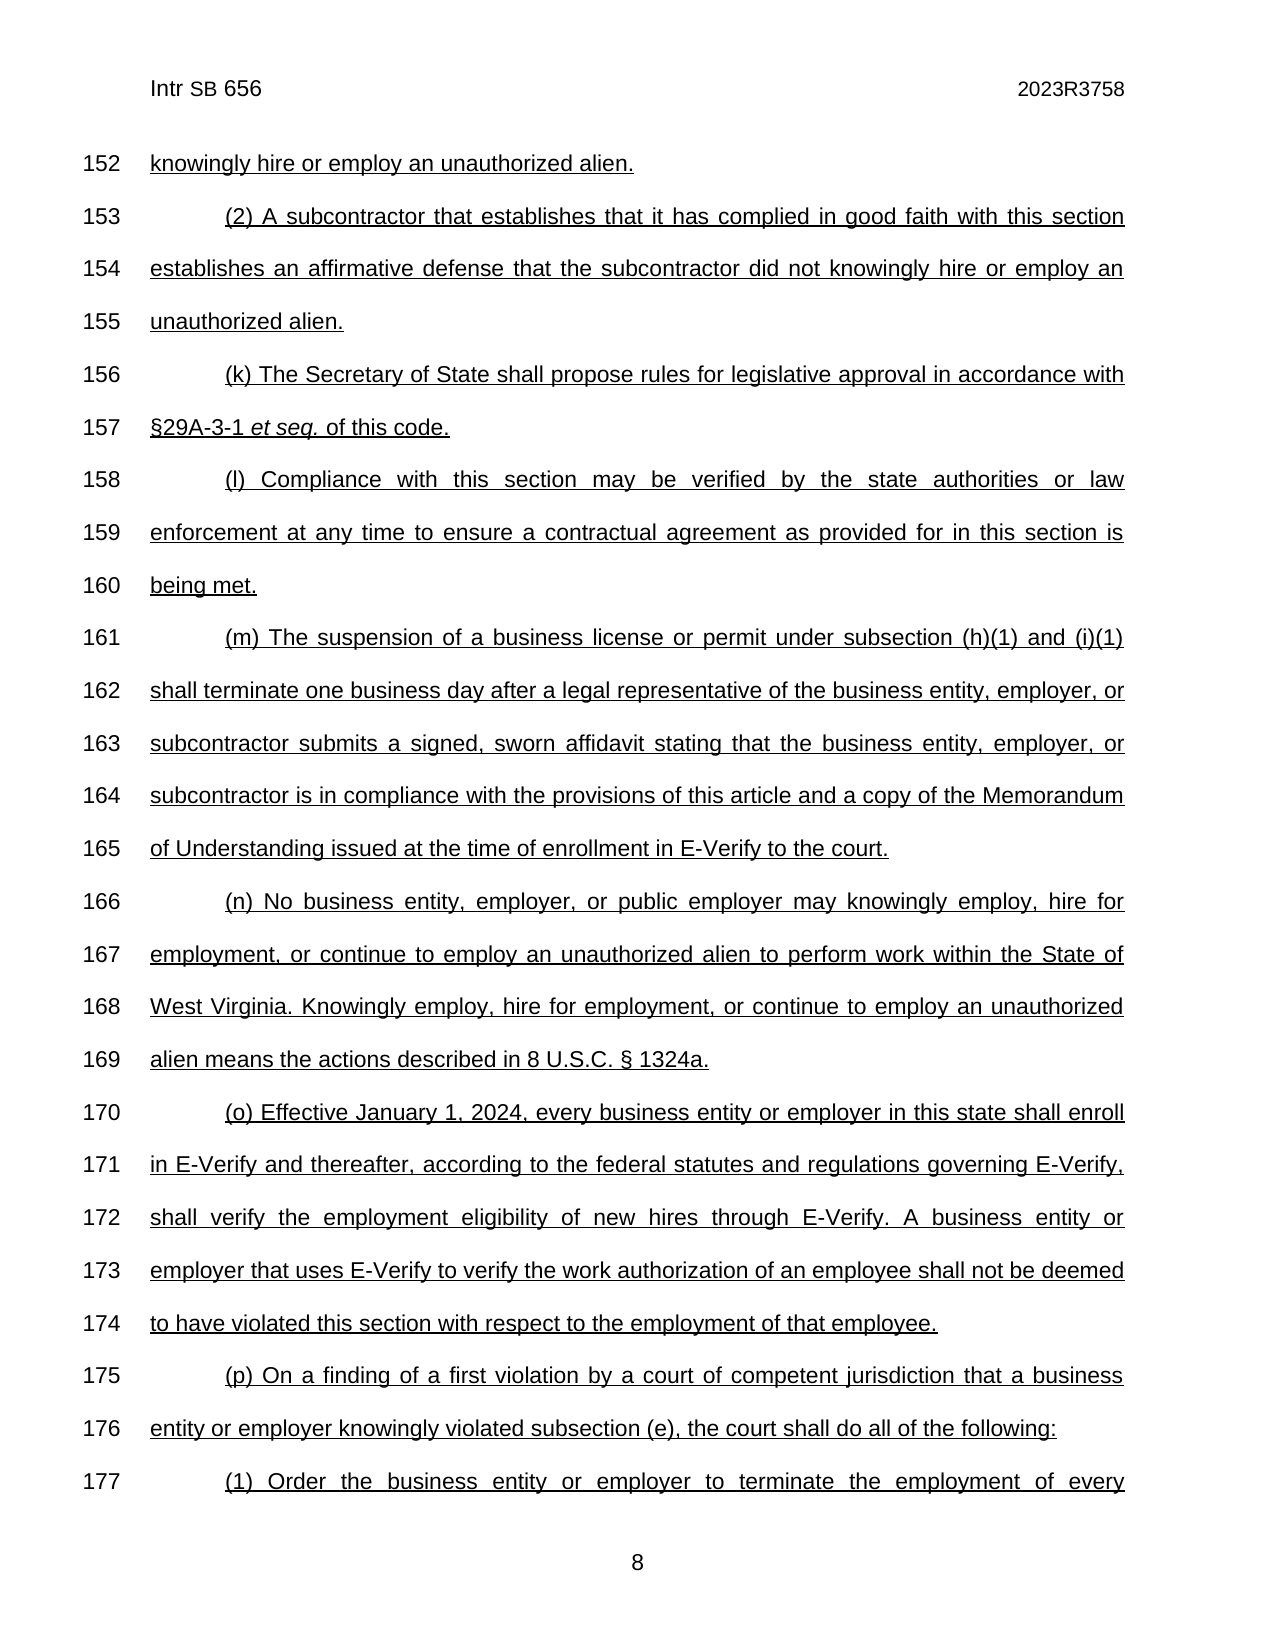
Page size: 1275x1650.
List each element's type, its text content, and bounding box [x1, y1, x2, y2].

text (m) The suspension of a business license or permit under subsection (h)(1) and (i)(1) shall terminate one business day after a legal representative of the business entity, employer, or subcontractor submits a signed, sworn affidavit stating that the business entity, employer, or subcontractor is in compliance with the provisions of this article and a copy of the Memorandum of Understanding issued at the time of enrollment in E-Verify to the court. [150, 624, 1125, 700]
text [150, 150, 1125, 176]
text (o) Effective January 1, 2024, every business entity or employer in this state shall enroll in E-Verify and thereafter, according to the federal statutes and regulations governing E-Verify, shall verify the employment eligibility of new hires through E-Verify. A business entity or employer that uses E-Verify to verify the work authorization of an employee shall not be deemed to have violated this section with respect to the employment of that employee. [150, 1099, 1125, 1227]
text (m) The suspension of a business license or permit under subsection (h)(1) and (i)(1) shall terminate one business day after a legal representative of the business entity, employer, or subcontractor submits a signed, sworn affidavit stating that the business entity, employer, or subcontractor is in compliance with the provisions of this article and a copy of the Memorandum of Understanding issued at the time of enrollment in E-Verify to the court. [150, 806, 1125, 862]
text (m) The suspension of a business license or permit under subsection (h)(1) and (i)(1) shall terminate one business day after a legal representative of the business entity, employer, or subcontractor submits a signed, sworn affidavit stating that the business entity, employer, or subcontractor is in compliance with the provisions of this article and a copy of the Memorandum of Understanding issued at the time of enrollment in E-Verify to the court. [150, 701, 1125, 753]
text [150, 1468, 1125, 1494]
text (2) A subcontractor that establishes that it has complied in good faith with this section establishes an affirmative defense that the subcontractor did not knowingly hire or employ an unauthorized alien. [150, 203, 1125, 334]
text (k) The Secretary of State shall propose rules for legislative approval in accordance with §29A-3-1 et seq. of this code. [150, 361, 1125, 440]
text (o) Effective January 1, 2024, every business entity or employer in this state shall enroll in E-Verify and thereafter, according to the federal statutes and regulations governing E-Verify, shall verify the employment eligibility of new hires through E-Verify. A business entity or employer that uses E-Verify to verify the work authorization of an employee shall not be deemed to have violated this section with respect to the employment of that employee. [150, 1281, 1125, 1336]
text (p) On a finding of a first violation by a court of competent jurisdiction that a business entity or employer knowingly violated subsection (e), the court shall do all of the following: [150, 1362, 1125, 1441]
text (l) Compliance with this section may be verified by the state authorities or law enforcement at any time to ensure a contractual agreement as provided for in this section is being met. [150, 466, 1125, 598]
text (o) Effective January 1, 2024, every business entity or employer in this state shall enroll in E-Verify and thereafter, according to the federal statutes and regulations governing E-Verify, shall verify the employment eligibility of new hires through E-Verify. A business entity or employer that uses E-Verify to verify the work authorization of an employee shall not be deemed to have violated this section with respect to the employment of that employee. [150, 1228, 1125, 1280]
text (m) The suspension of a business license or permit under subsection (h)(1) and (i)(1) shall terminate one business day after a legal representative of the business entity, employer, or subcontractor submits a signed, sworn affidavit stating that the business entity, employer, or subcontractor is in compliance with the provisions of this article and a copy of the Memorandum of Understanding issued at the time of enrollment in E-Verify to the court. [150, 754, 1125, 805]
text (n) No business entity, employer, or public employer may knowingly employ, hire for employment, or continue to employ an unauthorized alien to perform work within the State of West Virginia. Knowingly employ, hire for employment, or continue to employ an unauthorized alien means the actions described in 8 U.S.C. § 1324a. [150, 888, 1125, 1072]
